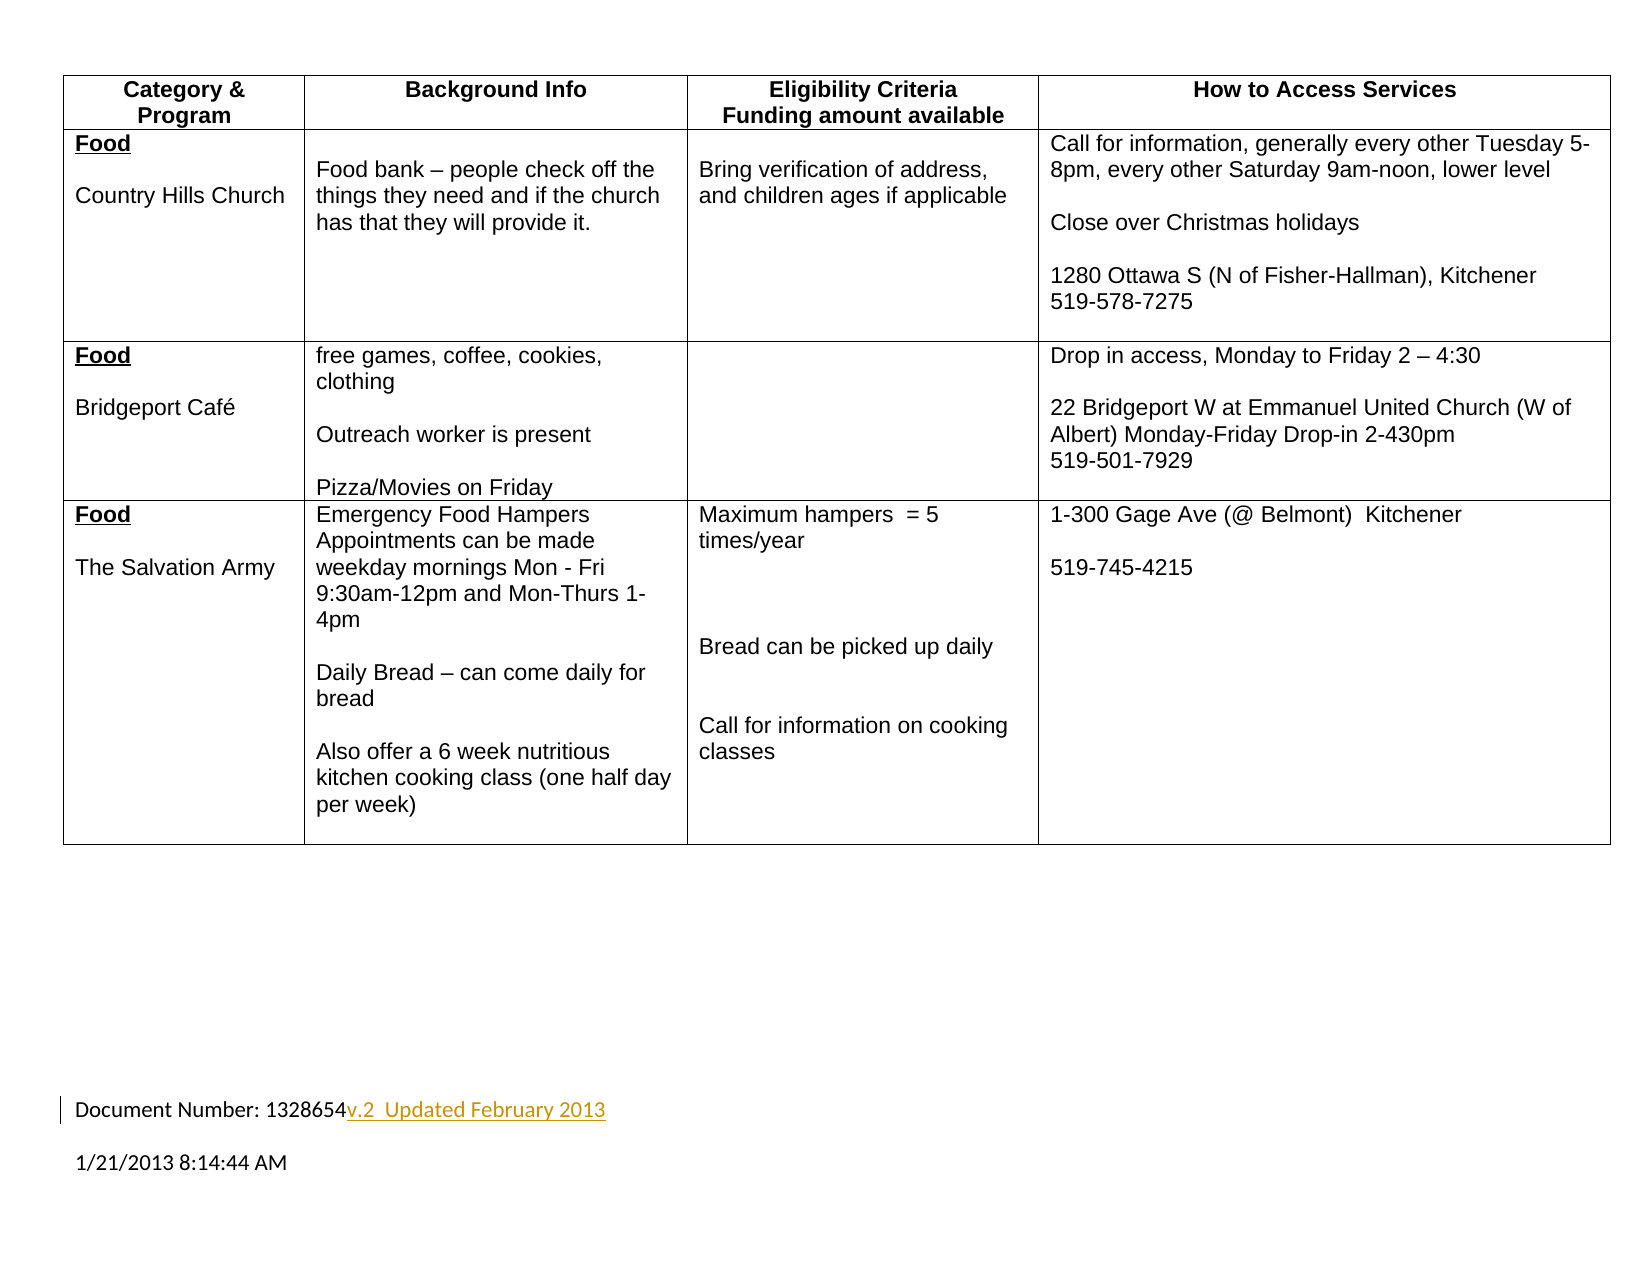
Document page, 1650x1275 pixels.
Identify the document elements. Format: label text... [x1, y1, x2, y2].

table_cell Food Bridgeport Café [64, 342, 304, 500]
table_cell free games, coffee, cookies, clothing Outreach worker is present Pizza/Movies on Friday [305, 342, 687, 500]
table_header How to Access Services [1039, 76, 1610, 129]
table_cell [688, 342, 1038, 500]
table_header Background Info [305, 76, 687, 129]
table_cell Call for information, generally every other Tuesday 5-8pm, every other Saturday -noon, lower level Close over Christmas holidays 1280 Ottawa S (N of Fisher-Hallman), Kitchener 519-578-7275 [1039, 130, 1610, 341]
table_cell Food The Salvation Army [64, 501, 304, 843]
table_cell Food bank – people check off the things they need and if the church has that they will provide it. [305, 130, 687, 341]
table_header Eligibility Criteria Funding amount available [688, 76, 1038, 129]
table_cell Emergency Food Hampers Appointments can be made weekday mornings Mon - Fri 9:30am-12pm and Mon-Thurs 1-4pm Daily Bread – can come daily for bread Also offer a 6 week nutritious kitchen cooking class (one half day per week) [305, 501, 687, 843]
table_header Category & Program [64, 76, 304, 129]
table_cell Maximum hampers = 5 times/year Bread can be picked up daily Call for information on cooking classes [688, 501, 1038, 843]
table_cell 1-300 Gage Ave (@ Belmont) Kitchener 519-745-4215 [1039, 501, 1610, 843]
table_cell Drop in access, Monday to Friday 2 – 4:30 22 Bridgeport W at Emmanuel United Church (W of Albert) Monday-Friday Drop-in 2-430pm 519-501-7929 [1039, 342, 1610, 500]
table_cell Food Country Hills Church [64, 130, 304, 341]
table_cell Bring verification of address, and children ages if applicable [688, 130, 1038, 341]
